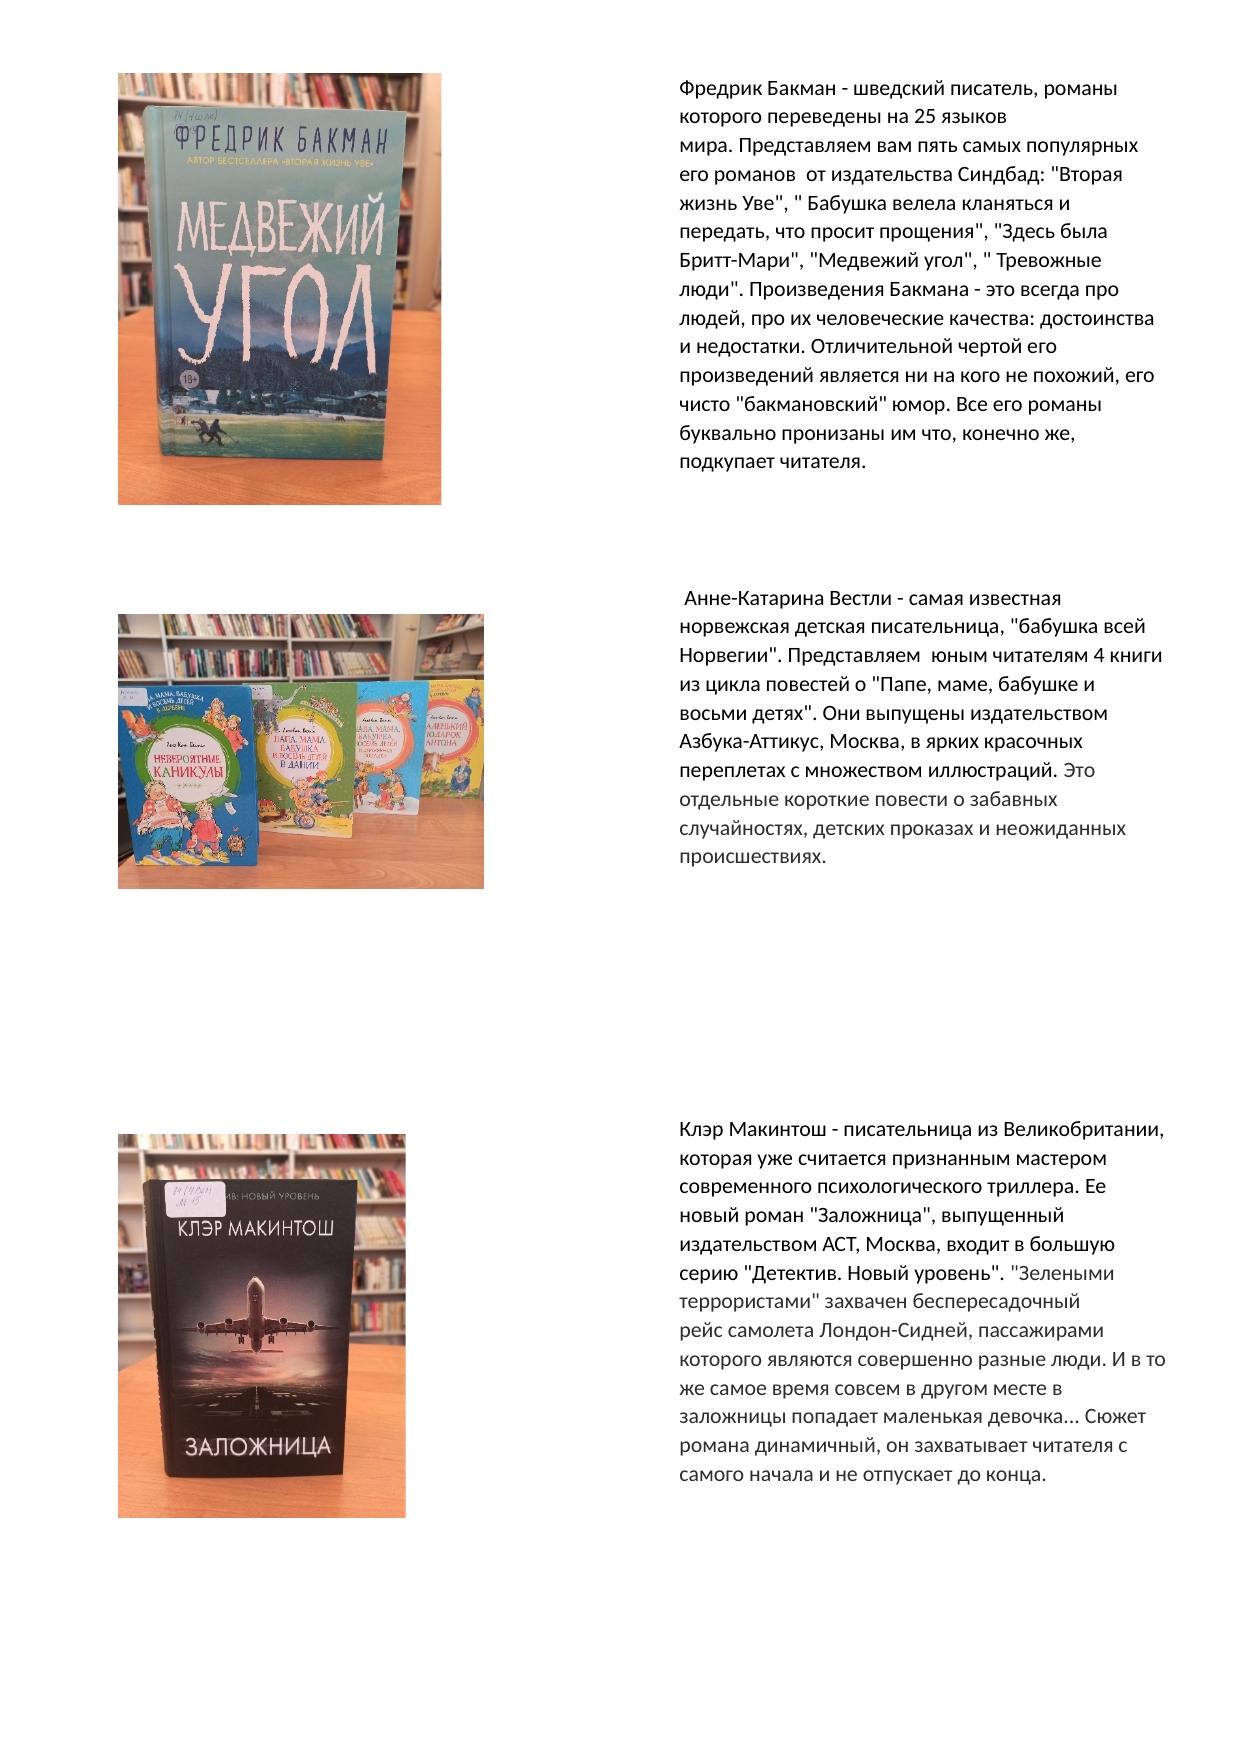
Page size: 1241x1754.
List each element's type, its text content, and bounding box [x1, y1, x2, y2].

picture [118, 1134, 406, 1518]
text Анне-Катарина Вестли - самая известная норвежская детская писательница, "бабушка всей Норвегии". Представляем юным читателям 4 книги из цикла повестей о "Папе, маме, бабушке и восьми детях". Они выпущены издательством Азбука-Аттикус, Москва, в ярких красочных переплетах с множеством иллюстраций. Это отдельные короткие повести о забавных случайностях, детских проказах и неожиданных происшествиях. [679, 584, 1167, 869]
picture [118, 614, 484, 889]
text Фредрик Бакман - шведский писатель, романы которого переведены на 25 языков мира. Представляем вам пять самых популярных его романов от издательства Синдбад: "Вторая жизнь Уве", " Бабушка велела кланяться и передать, что просит прощения", "Здесь была Бритт-Мари", "Медвежий угол", " Тревожные люди". Произведения Бакмана - это всегда про людей, про их человеческие качества: достоинства и недостатки. Отличительной чертой его произведений является ни на кого не похожий, его чисто "бакмановский" юмор. Все его романы буквально пронизаны им что, конечно же, подкупает читателя. [679, 74, 1167, 474]
text Клэр Макинтош - писательница из Великобритании, которая уже считается признанным мастером современного психологического триллера. Ее новый роман "Заложница", выпущенный издательством АСТ, Москва, входит в большую серию "Детектив. Новый уровень". "Зелеными террористами" захвачен беспересадочный рейс самолета Лондон-Сидней, пассажирами которого являются совершенно разные люди. И в то же самое время совсем в другом месте в заложницы попадает маленькая девочка... Сюжет романа динамичный, он захватывает читателя с самого начала и не отпускает до конца. [679, 1115, 1167, 1487]
picture [118, 73, 442, 505]
